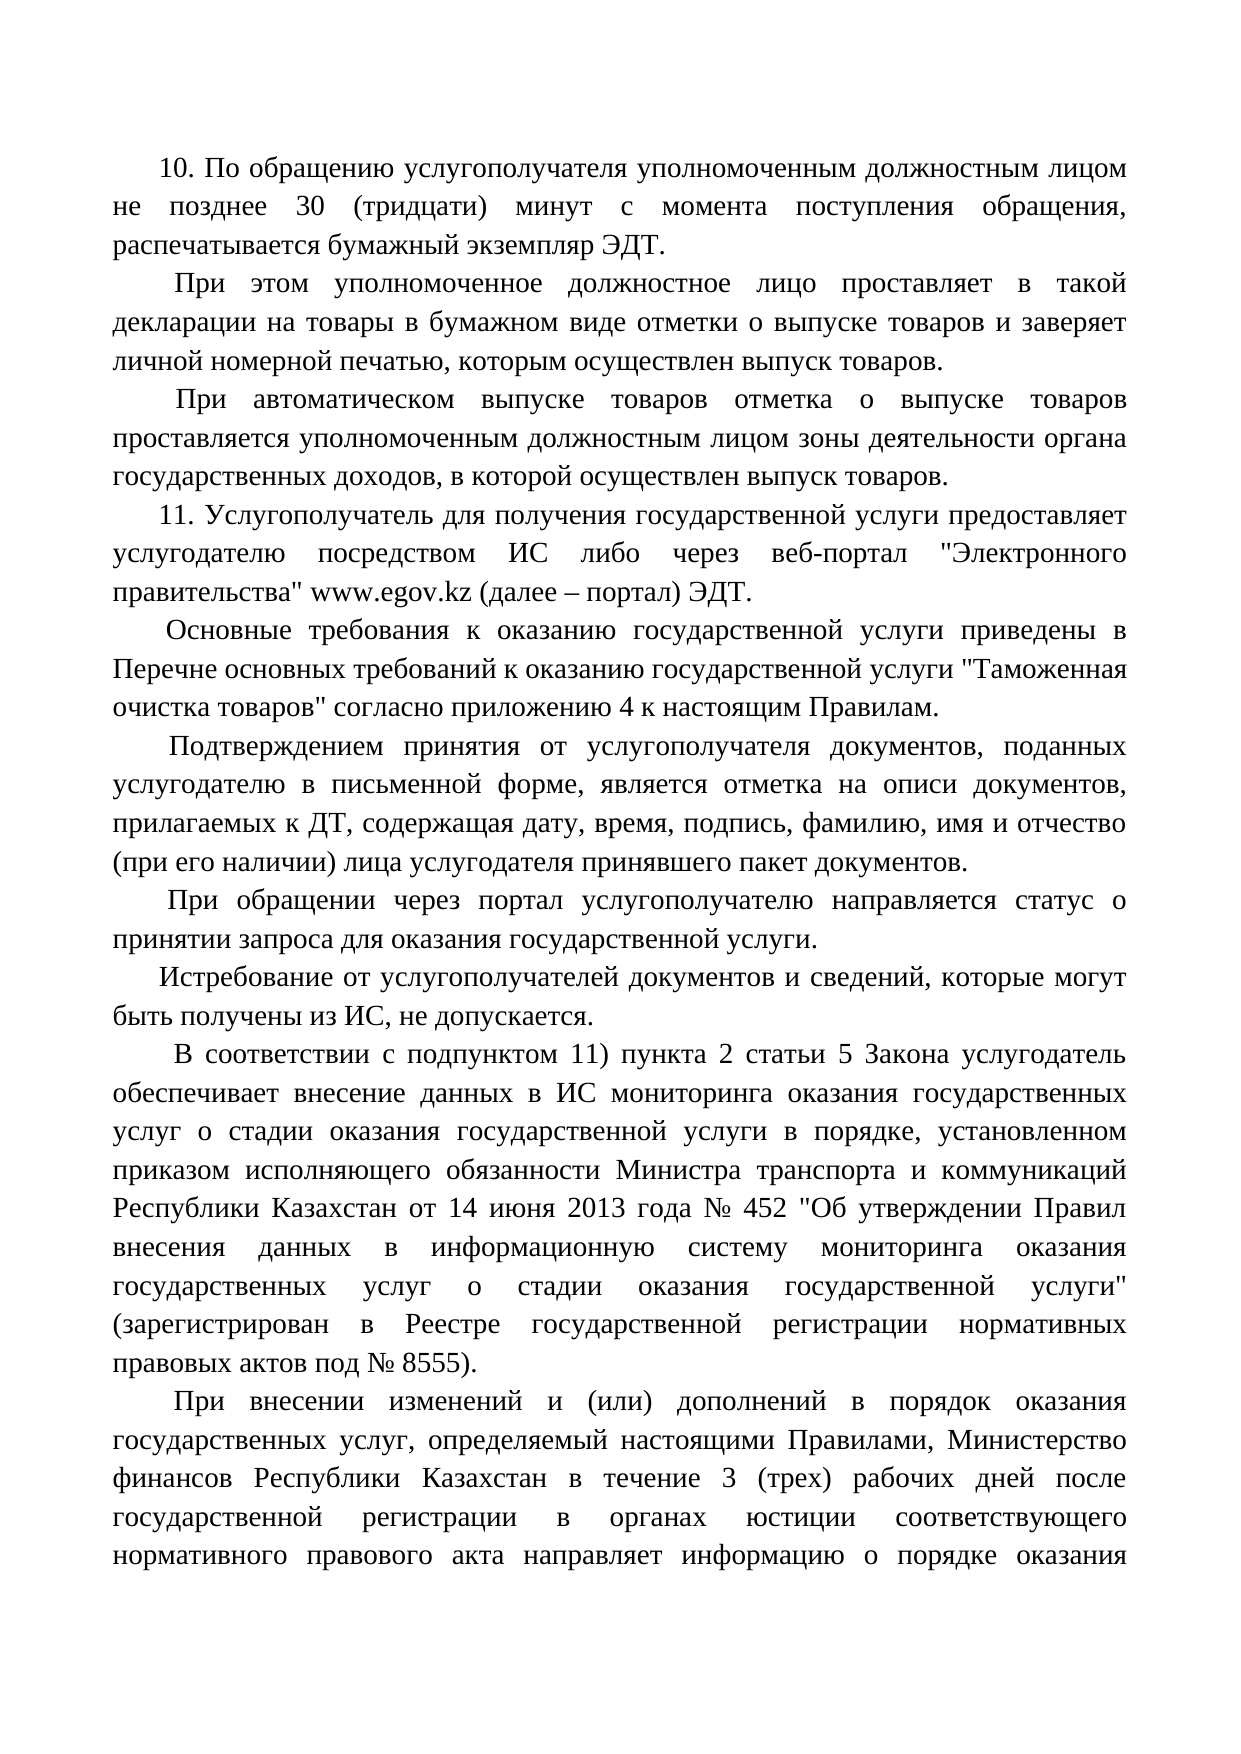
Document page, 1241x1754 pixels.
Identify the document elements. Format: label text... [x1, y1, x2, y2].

text 11. Услугополучатель для получения государственной услуги предоставляет услугодателю посредством ИС либо через веб-портал "Электронного правительства" www.egov.kz (далее – портал) ЭДТ. [112, 497, 1128, 607]
text 10. По обращению услугополучателя уполномоченным должностным лицом не позднее 30 (тридцати) минут с момента поступления обращения, распечатывается бумажный экземпляр ЭДТ. [112, 150, 1128, 261]
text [112, 1383, 1128, 1571]
text Основные требования к оказанию государственной услуги приведены в Перечне основных требований к оказанию государственной услуги "Таможенная очистка товаров" согласно приложению 4 к настоящим Правилам. [112, 612, 1128, 723]
text Подтверждением принятия от услугополучателя документов, поданных услугодателю в письменной форме, является отметка на описи документов, прилагаемых к ДТ, содержащая дату, время, подпись, фамилию, имя и отчество (при его наличии) лица услугодателя принявшего пакет документов. [112, 728, 1128, 877]
text Истребование от услугополучателей документов и сведений, которые могут быть получены из ИС, не допускается. [112, 959, 1128, 1031]
text При автоматическом выпуске товаров отметка о выпуске товаров проставляется уполномоченным должностным лицом зоны деятельности органа государственных доходов, в которой осуществлен выпуск товаров. [112, 381, 1128, 492]
text При этом уполномоченное должностное лицо проставляет в такой декларации на товары в бумажном виде отметки о выпуске товаров и заверяет личной номерной печатью, которым осуществлен выпуск товаров. [112, 266, 1128, 376]
text При обращении через портал услугополучателю направляется статус о принятии запроса для оказания государственной услуги. [112, 882, 1128, 954]
text В соответствии с подпунктом 11) пункта 2 статьи 5 Закона услугодатель обеспечивает внесение данных в ИС мониторинга оказания государственных услуг о стадии оказания государственной услуги в порядке, установленном приказом исполняющего обязанности Министра транспорта и коммуникаций Республики Казахстан от 14 июня 2013 года № 452 "Об утверждении Правил внесения данных в информационную систему мониторинга оказания государственных услуг о стадии оказания государственной услуги" (зарегистрирован в Реестре государственной регистрации нормативных правовых актов под № 8555). [112, 1036, 1128, 1378]
